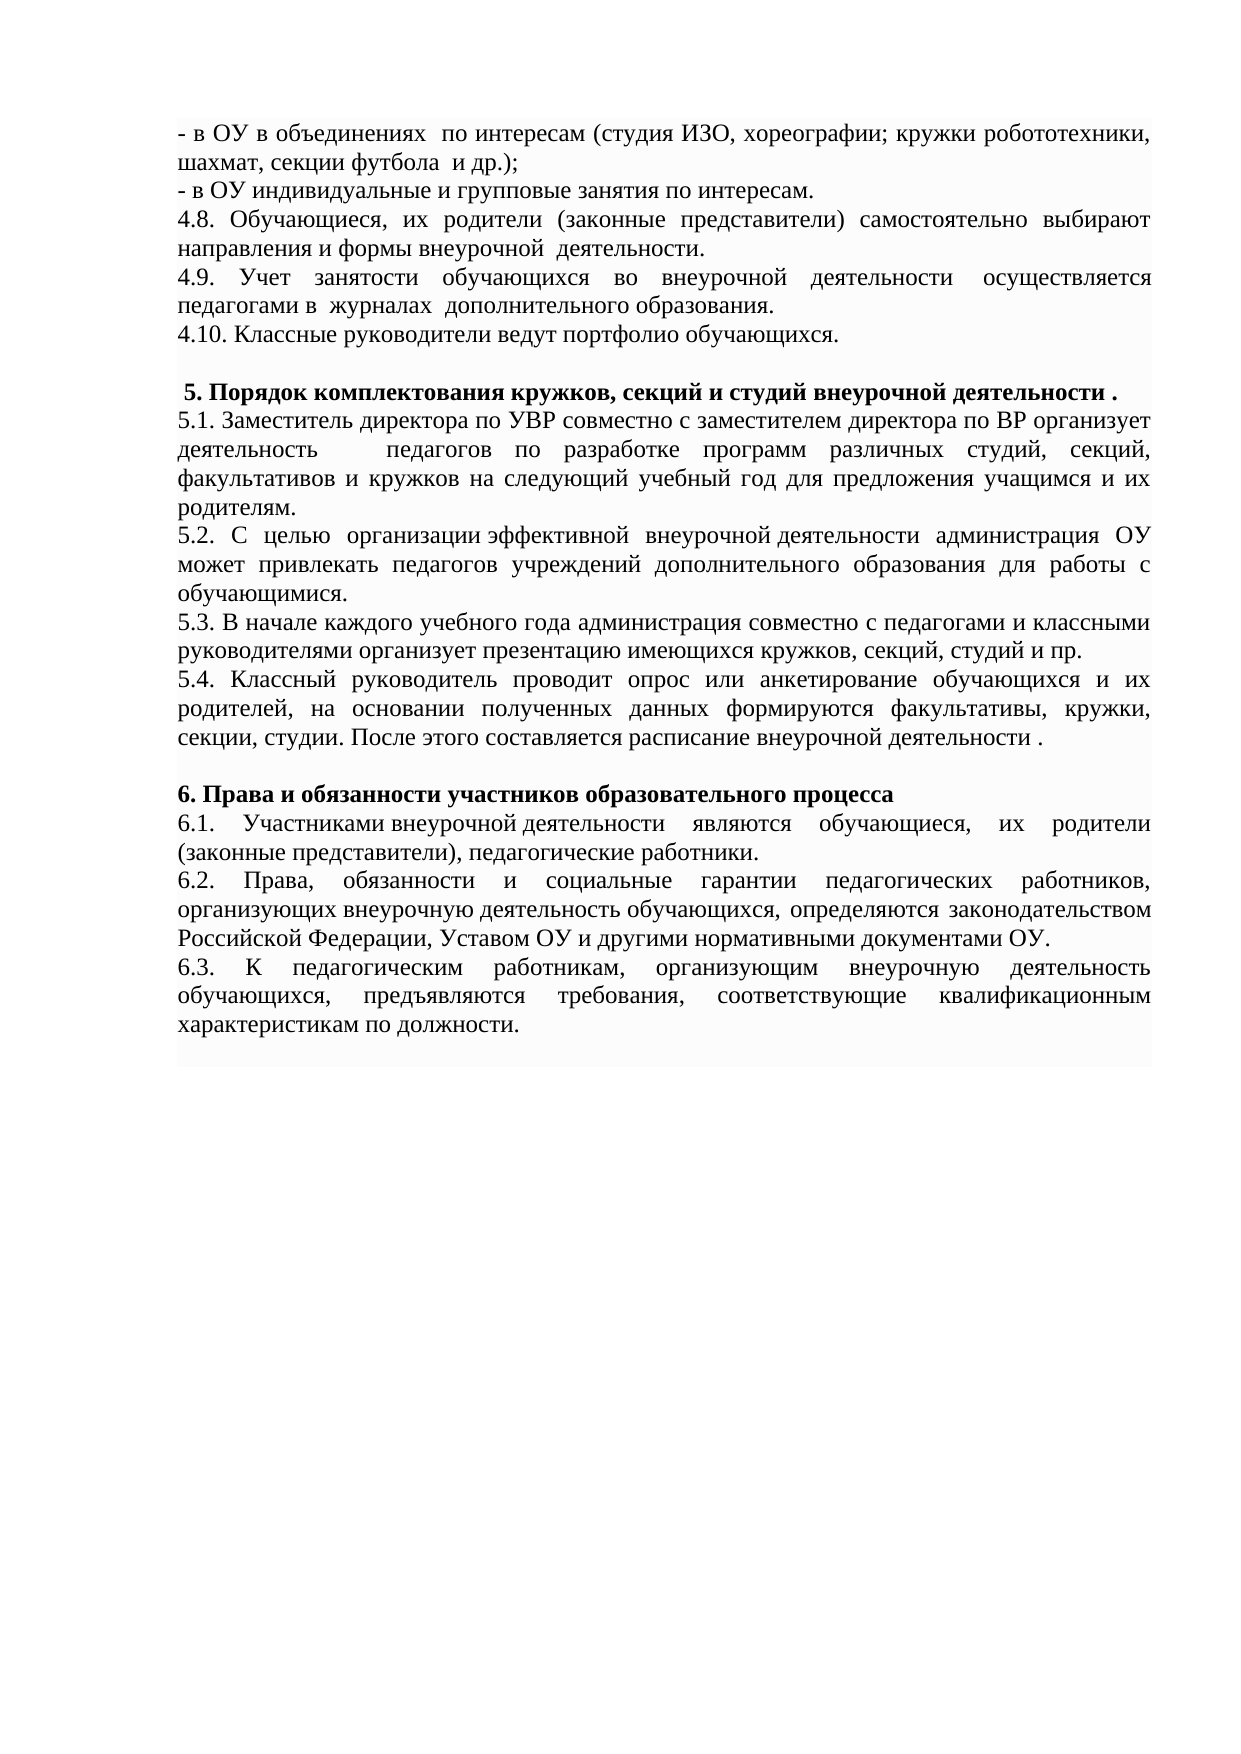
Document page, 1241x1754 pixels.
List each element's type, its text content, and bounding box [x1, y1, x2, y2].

text 5. Порядок комплектования кружков, секций и студий внеурочной деятельности . [177, 377, 1152, 406]
text 4.9. Учет занятости обучающихся во внеурочной деятельности осуществляется педагогами в журналах дополнительного образования. [177, 262, 1152, 319]
text 5.3. В начале каждого учебного года администрация совместно с педагогами и классными руководителями организует презентацию имеющихся кружков, секций, студий и пр. [177, 607, 1152, 664]
text 6.2. Права, обязанности и социальные гарантии педагогических работников, организующих внеурочную деятельность обучающихся, определяются законодательством Российской Федерации, Уставом ОУ и другими нормативными документами ОУ. [177, 866, 1152, 952]
text 5.2. С целью организации эффективной внеурочной деятельности администрация ОУ может привлекать педагогов учреждений дополнительного образования для работы с обучающимися. [177, 521, 1152, 607]
text 6.3. К педагогическим работникам, организующим внеурочную деятельность обучающихся, предъявляются требования, соответствующие квалификационным характеристикам по должности. [177, 952, 1152, 1038]
text 5.4. Классный руководитель проводит опрос или анкетирование обучающихся и их родителей, на основании полученных данных формируются факультативы, кружки, секции, студии. После этого составляется расписание внеурочной деятельности . [177, 664, 1152, 751]
text 4.8. Обучающиеся, их родители (законные представители) самостоятельно выбирают направления и формы внеурочной деятельности. [177, 204, 1152, 262]
text 6.1. Участниками внеурочной деятельности являются обучающиеся, их родители (законные представители), педагогические работники. [177, 808, 1152, 866]
text 4.10. Классные руководители ведут портфолио обучающихся. [177, 319, 1152, 348]
text 6. Права и обязанности участников образовательного процесса [177, 779, 1152, 808]
text - в ОУ в объединениях по интересам (студия ИЗО, хореографии; кружки робототехники, шахмат, секции футбола и др.); [177, 118, 1152, 176]
text - в ОУ индивидуальные и групповые занятия по интересам. [177, 176, 1152, 204]
text 5.1. Заместитель директора по УВР совместно с заместителем директора по ВР организует деятельность педагогов по разработке программ различных студий, секций, факультативов и кружков на следующий учебный год для предложения учащимся и их родителям. [177, 406, 1152, 521]
